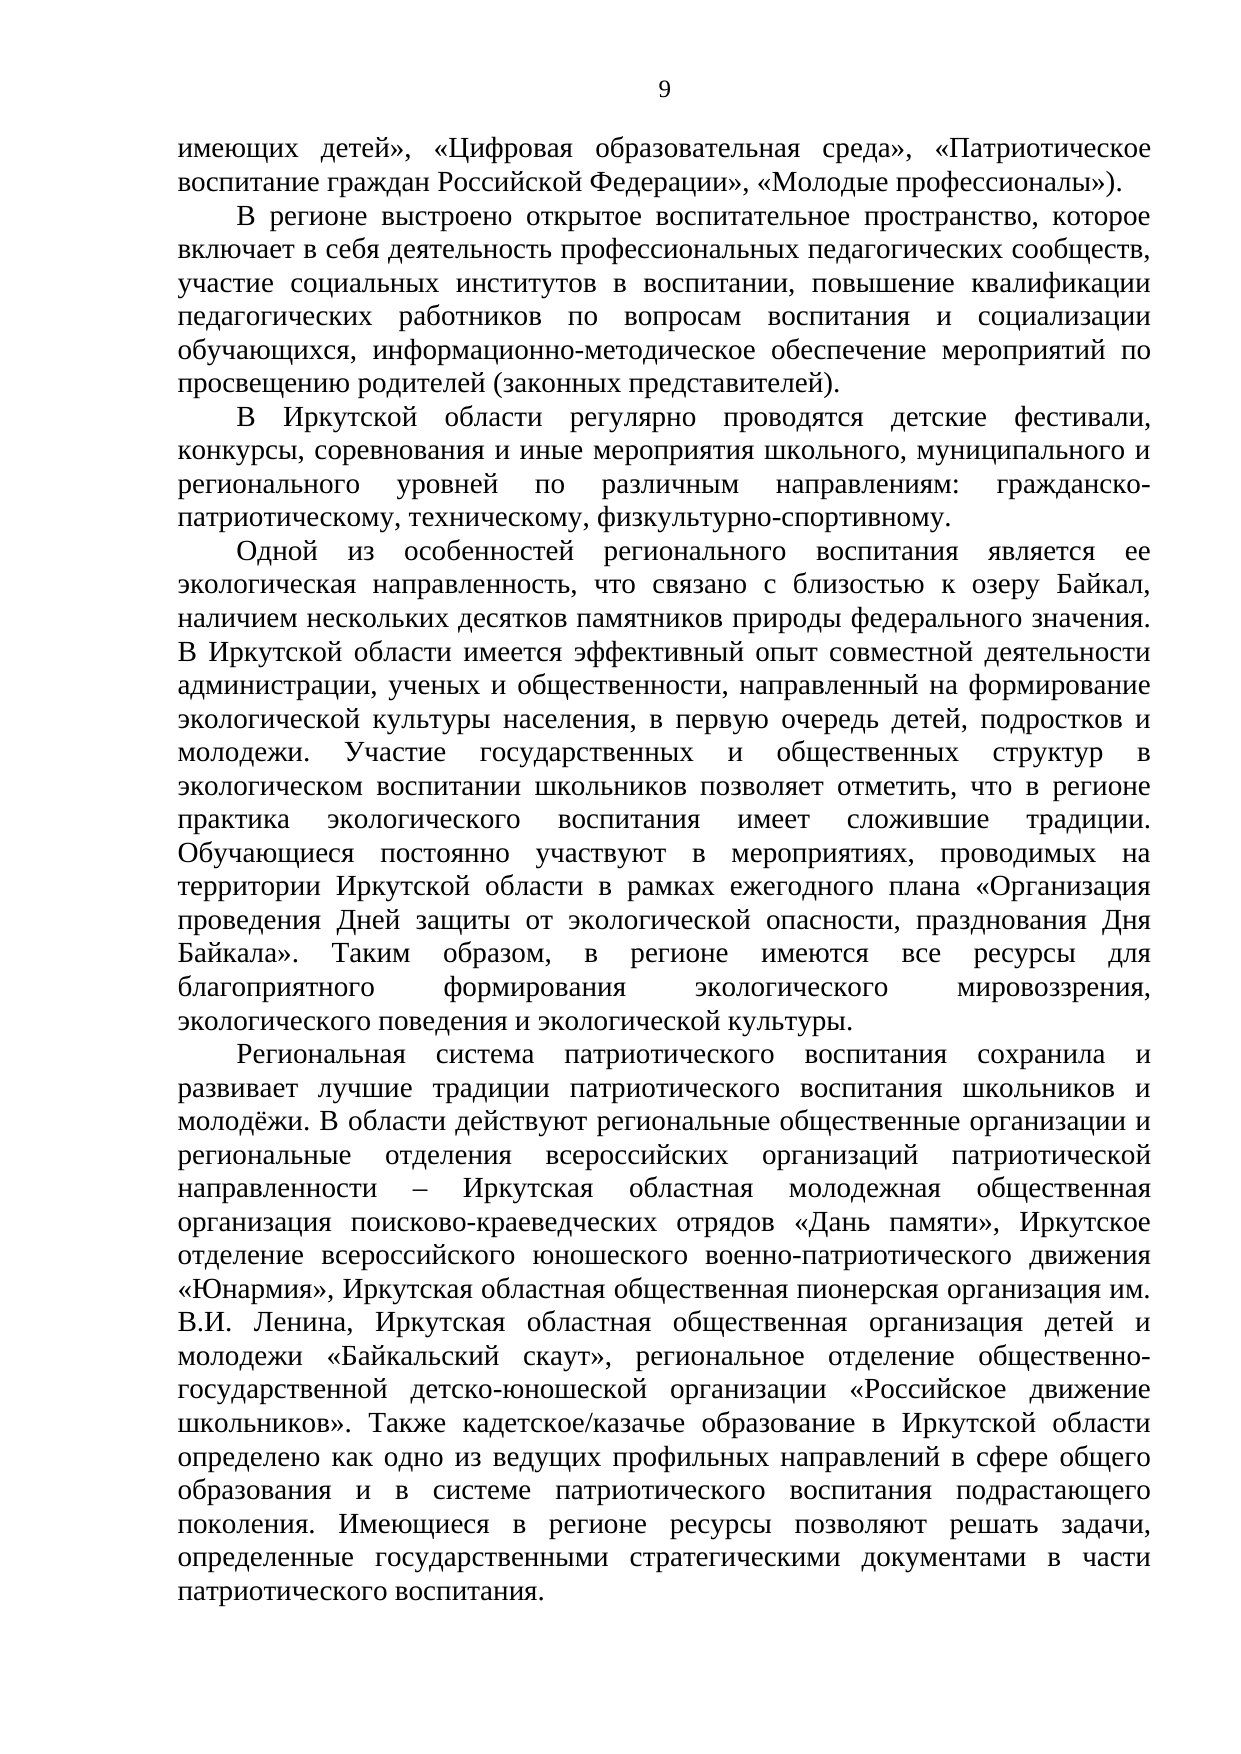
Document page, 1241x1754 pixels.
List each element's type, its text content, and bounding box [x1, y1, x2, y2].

text В регионе выстроено открытое воспитательное пространство, которое включает в себя деятельность профессиональных педагогических сообществ, участие социальных институтов в воспитании, повышение квалификации педагогических работников по вопросам воспитания и социализации обучающихся, информационно-методическое обеспечение мероприятий по просвещению родителей (законных представителей). [177, 198, 1152, 399]
text В Иркутской области регулярно проводятся детские фестивали, конкурсы, соревнования и иные мероприятия школьного, муниципального и регионального уровней по различным направлениям: гражданско-патриотическому, техническому, физкультурно-спортивному. [177, 399, 1152, 533]
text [177, 131, 1152, 198]
text Одной из особенностей регионального воспитания является ее экологическая направленность, что связано с близостью к озеру Байкал, наличием нескольких десятков памятников природы федерального значения. В Иркутской области имеется эффективный опыт совместной деятельности администрации, ученых и общественности, направленный на формирование экологической культуры населения, в первую очередь детей, подростков и молодежи. Участие государственных и общественных структур в экологическом воспитании школьников позволяет отметить, что в регионе практика экологического воспитания имеет сложившие традиции. Обучающиеся постоянно участвуют в мероприятиях, проводимых на территории Иркутской области в рамках ежегодного плана «Организация проведения Дней защиты от экологической опасности, празднования Дня Байкала». Таким образом, в регионе имеются все ресурсы для благоприятного формирования экологического мировоззрения, экологического поведения и экологической культуры. [177, 533, 1152, 1036]
text Региональная система патриотического воспитания сохранила и развивает лучшие традиции патриотического воспитания школьников и молодёжи. В области действуют региональные общественные организации и региональные отделения всероссийских организаций патриотической направленности – Иркутская областная молодежная общественная организация поисково-краеведческих отрядов «Дань памяти», Иркутское отделение всероссийского юношеского военно-патриотического движения «Юнармия», Иркутская областная общественная пионерская организация им. В.И. Ленина, Иркутская областная общественная организация детей и молодежи «Байкальский скаут», региональное отделение общественно-государственной детско-юношеской организации «Российское движение школьников». Также кадетское/казачье образование в Иркутской области определено как одно из ведущих профильных направлений в сфере общего образования и в системе патриотического воспитания подрастающего поколения. Имеющиеся в регионе ресурсы позволяют решать задачи, определенные государственными стратегическими документами в части патриотического воспитания. [177, 1036, 1152, 1606]
